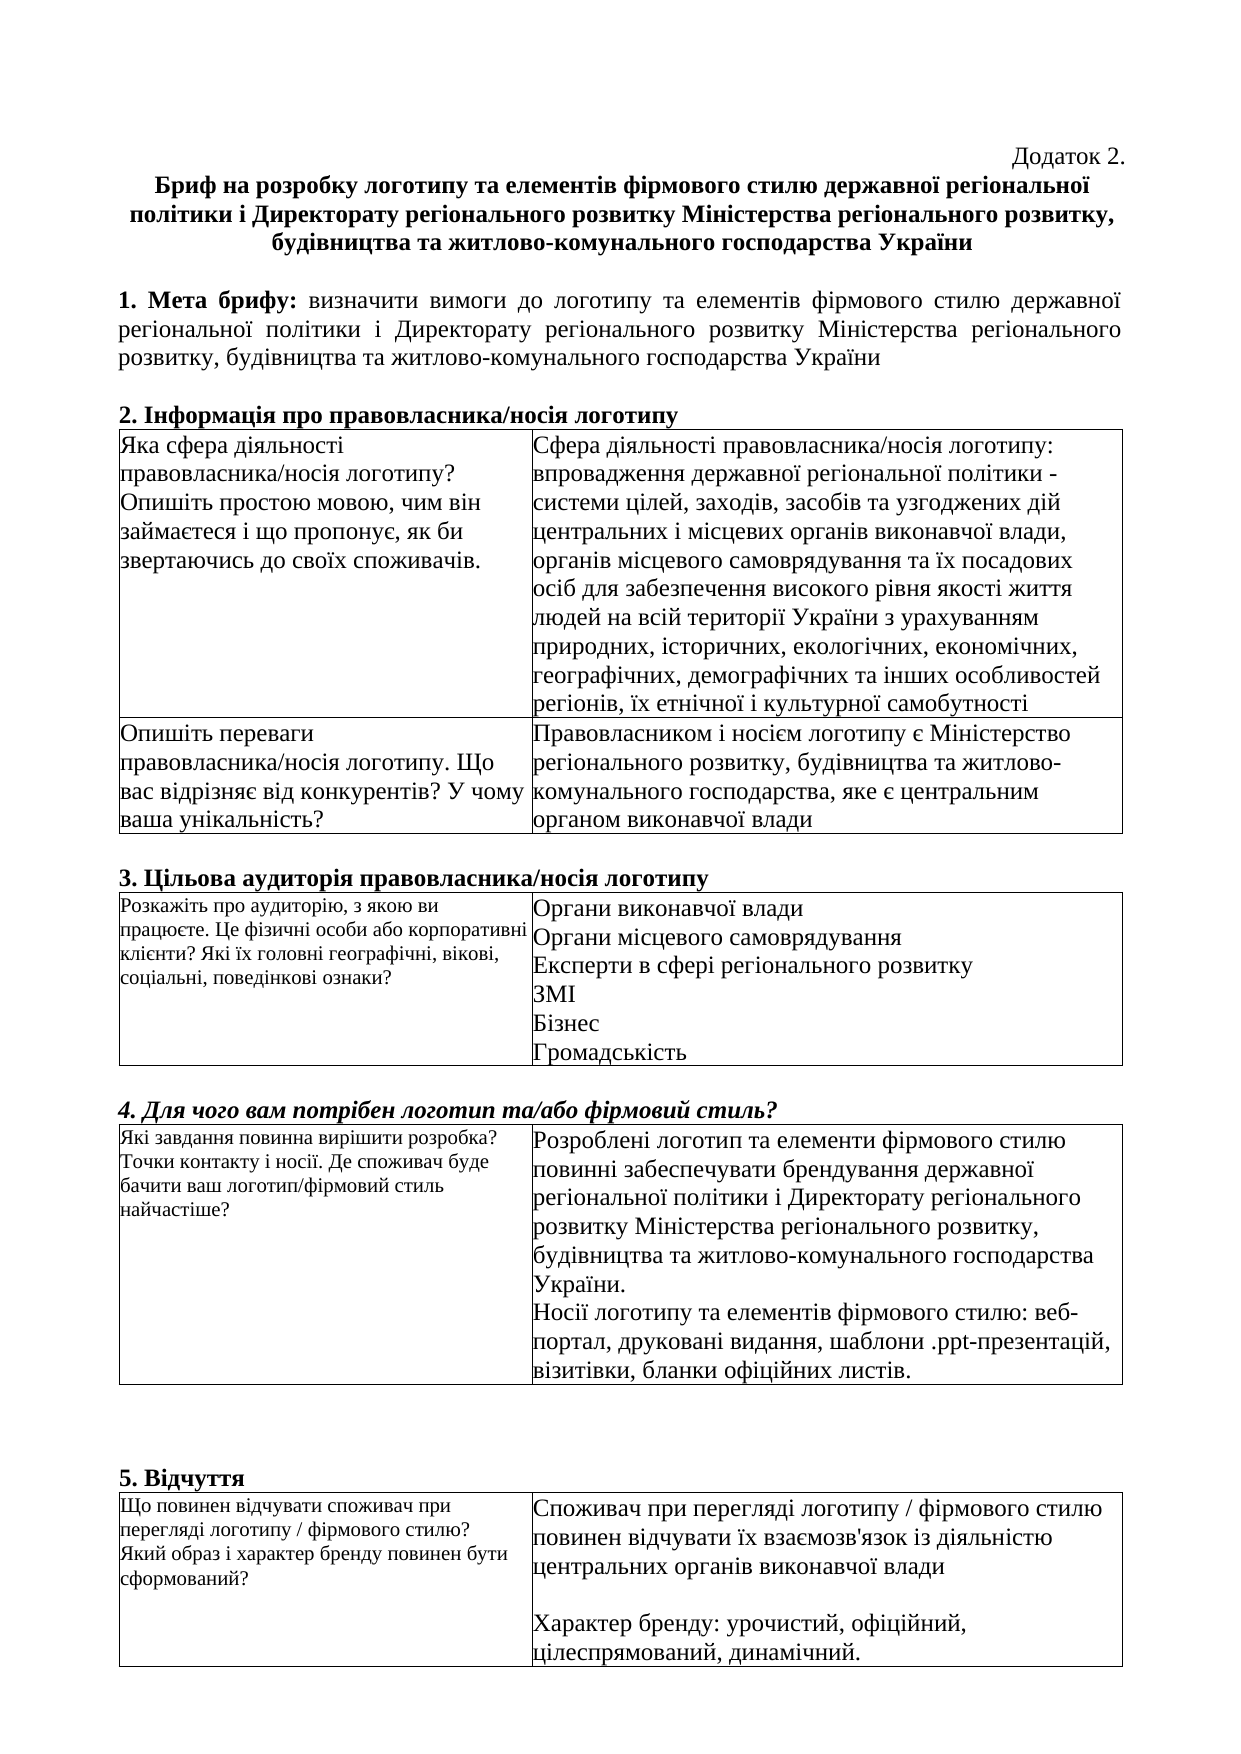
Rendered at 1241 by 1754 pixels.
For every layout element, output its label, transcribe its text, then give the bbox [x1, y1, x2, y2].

table_header Які завдання повинна вирішити розробка? Точки контакту і носії. Де споживач буде бачити ваш логотип/фірмовий стиль найчастіше? [120, 1125, 532, 1384]
table_header Розкажіть про аудиторію, з якою ви працюєте. Це фізичні особи або корпоративні клієнти? Які їх головні географічні, вікові, соціальні, поведінкові ознаки? [120, 893, 532, 1065]
text 2. Інформація про правовласника/носія логотипу [119, 400, 1126, 429]
text Бриф на розробку логотипу та елементів фірмового стилю державної регіональної політики і Директорату регіонального розвитку Міністерства регіонального розвитку, будівництва та житлово-комунального господарства України [119, 170, 1126, 256]
table_cell Опишіть переваги правовласника/носія логотипу. Що вас відрізняє від конкурентів? У чому ваша унікальність? [120, 718, 532, 833]
table_header Яка сфера діяльності правовласника/носія логотипу? Опишіть простою мовою, чим він займаєтеся і що пропонує, як би звертаючись до своїх споживачів. [120, 430, 532, 717]
text 3. Цільова аудиторія правовласника/носія логотипу [119, 863, 1126, 892]
table_header Споживач при перегляді логотипу / фірмового стилю повинен відчувати їх взаємозв'язок із діяльністю центральних органів виконавчої влади Характер бренду: урочистий, офіційний, цілеспрямований, динамічний. [533, 1493, 1122, 1666]
table_header Розроблені логотип та елементи фірмового стилю повинні забеспечувати брендування державної регіональної політики і Директорату регіонального розвитку Міністерства регіонального розвитку, будівництва та житлово-комунального господарства України. Носії логотипу та елементів фірмового стилю: веб-портал, друковані видання, шаблони .ppt-презентацій, візитівки, бланки офіційних листів. [533, 1125, 1122, 1384]
subtitle 5. Відчуття [119, 1463, 1126, 1492]
text Додаток 2. [119, 141, 1126, 170]
text 4. Для чого вам потрібен логотип та/або фірмовий стиль? [118, 1095, 1126, 1124]
table_cell Правовласником і носієм логотипу є Міністерство регіонального розвитку, будівництва та житлово-комунального господарства, яке є центральним органом виконавчої влади [533, 718, 1122, 833]
table_header Що повинен відчувати споживач при перегляді логотипу / фірмового стилю? Який образ і характер бренду повинен бути сформований? [120, 1493, 532, 1666]
text 1. Мета брифу: визначити вимоги до логотипу та елементів фірмового стилю державної регіональної політики і Директорату регіонального розвитку Міністерства регіонального розвитку, будівництва та житлово-комунального господарства України [118, 285, 1122, 371]
table_header Органи виконавчої влади Органи місцевого самоврядування Експерти в сфері регіонального розвитку ЗМІ Бізнес Громадськість [533, 893, 1122, 1065]
table_header Сфера діяльності правовласника/носія логотипу: впровадження державної регіональної політики - системи цілей, заходів, засобів та узгоджених дій центральних і місцевих органів виконавчої влади, органів місцевого самоврядування та їх посадових осіб для забезпечення високого рівня якості життя людей на всій території України з урахуванням природних, історичних, екологічних, економічних, географічних, демографічних та інших особливостей регіонів, їх етнічної і культурної самобутності [533, 430, 1122, 717]
